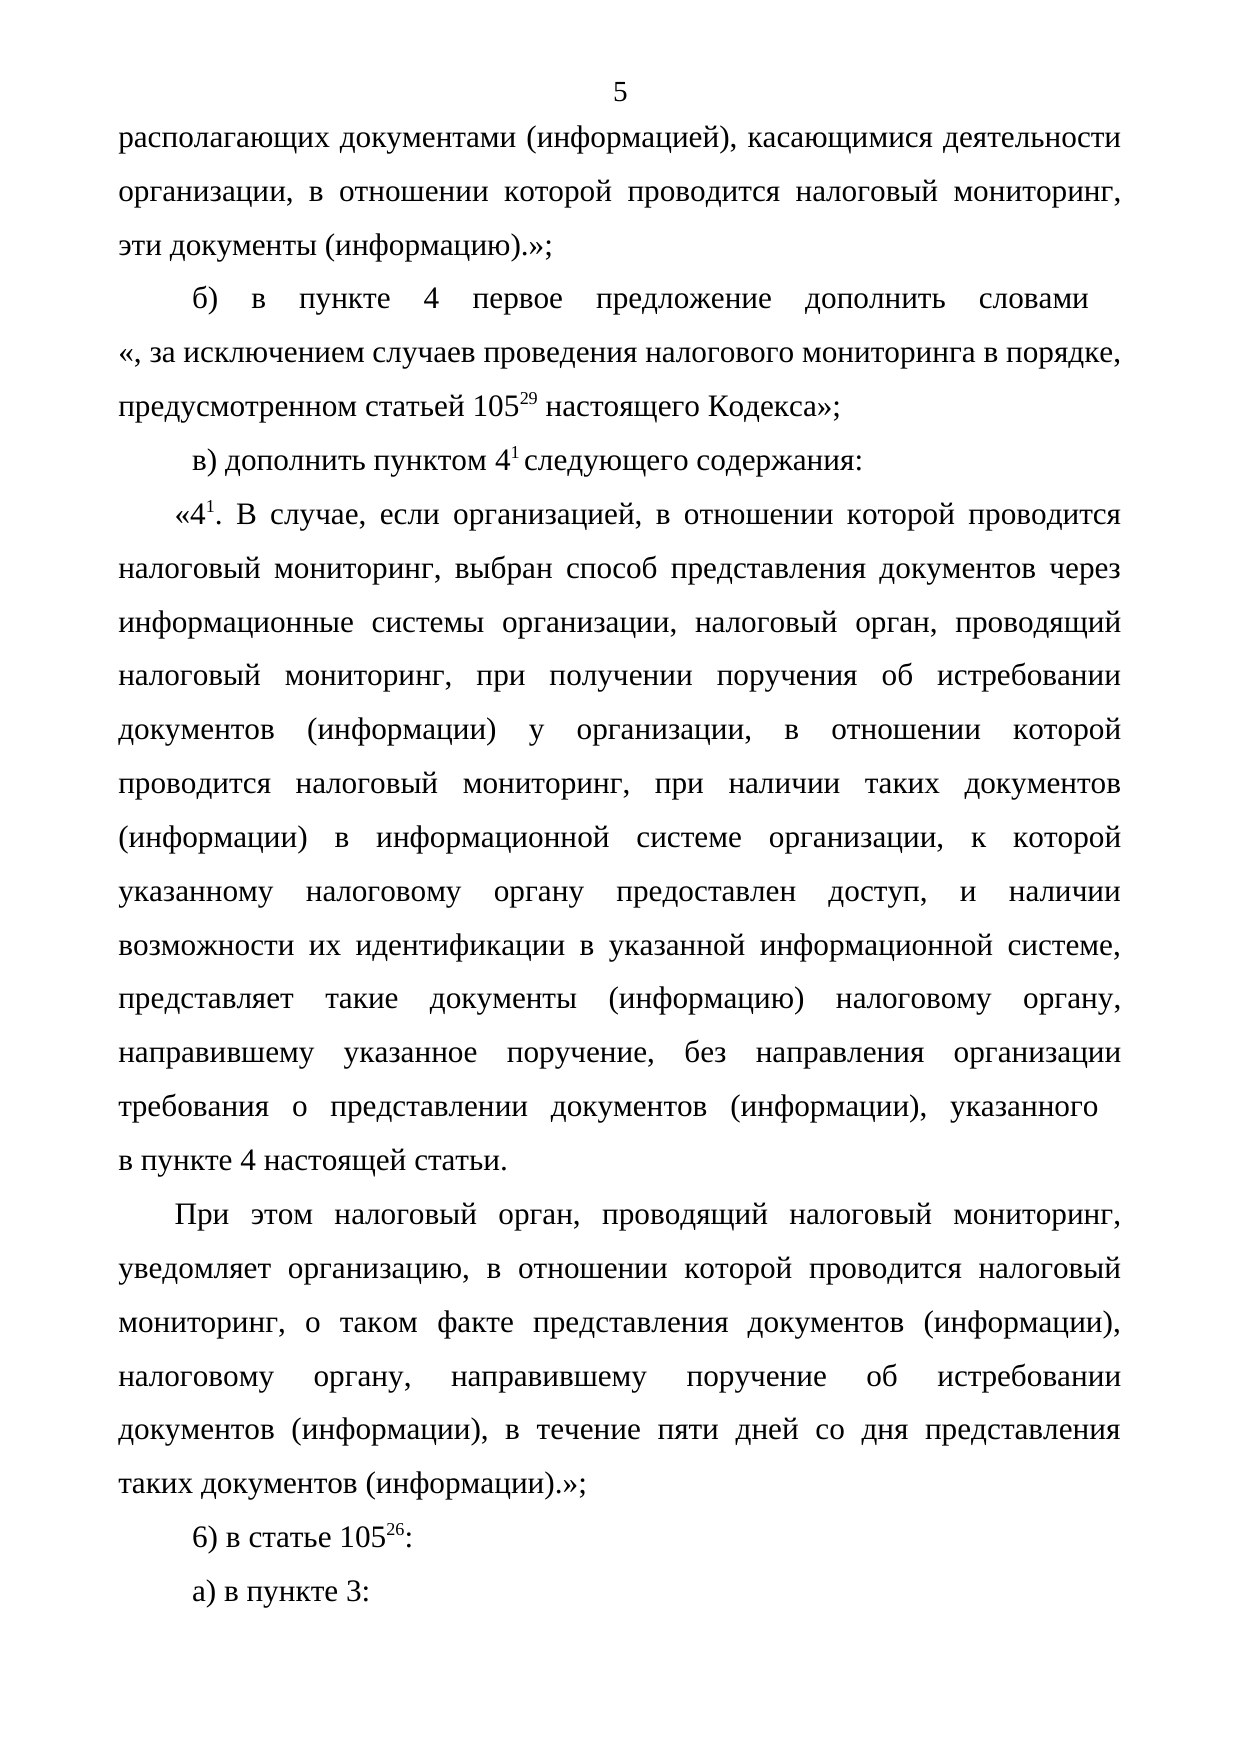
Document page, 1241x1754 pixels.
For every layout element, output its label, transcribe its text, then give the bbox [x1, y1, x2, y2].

text 6) в статье 10526: [118, 1518, 1122, 1554]
text а) в пункте 3: [118, 1572, 1122, 1608]
text б) в пункте 4 первое предложение дополнить словами «, за исключением случаев проведения налогового мониторинга в порядке, предусмотренном статьей 10529 настоящего Кодекса»; [118, 280, 1122, 423]
text При этом налоговый орган, проводящий налоговый мониторинг, уведомляет организацию, в отношении которой проводится налоговый мониторинг, о таком факте представления документов (информации), налоговому органу, направившему поручение об истребовании документов (информации), в течение пяти дней со дня представления таких документов (информации).»; [118, 1195, 1122, 1500]
text «41. В случае, если организацией, в отношении которой проводится налоговый мониторинг, выбран способ представления документов через информационные системы организации, налоговый орган, проводящий налоговый мониторинг, при получении поручения об истребовании документов (информации) у организации, в отношении которой проводится налоговый мониторинг, при наличии таких документов (информации) в информационной системе организации, к которой указанному налоговому органу предоставлен доступ, и наличии возможности их идентификации в указанной информационной системе, представляет такие документы (информацию) налоговому органу, направившему указанное поручение, без направления организации требования о представлении документов (информации), указанного в пункте 4 настоящей статьи. [118, 495, 1122, 1177]
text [118, 118, 1122, 262]
text в) дополнить пунктом 41 следующего содержания: [118, 441, 1122, 477]
